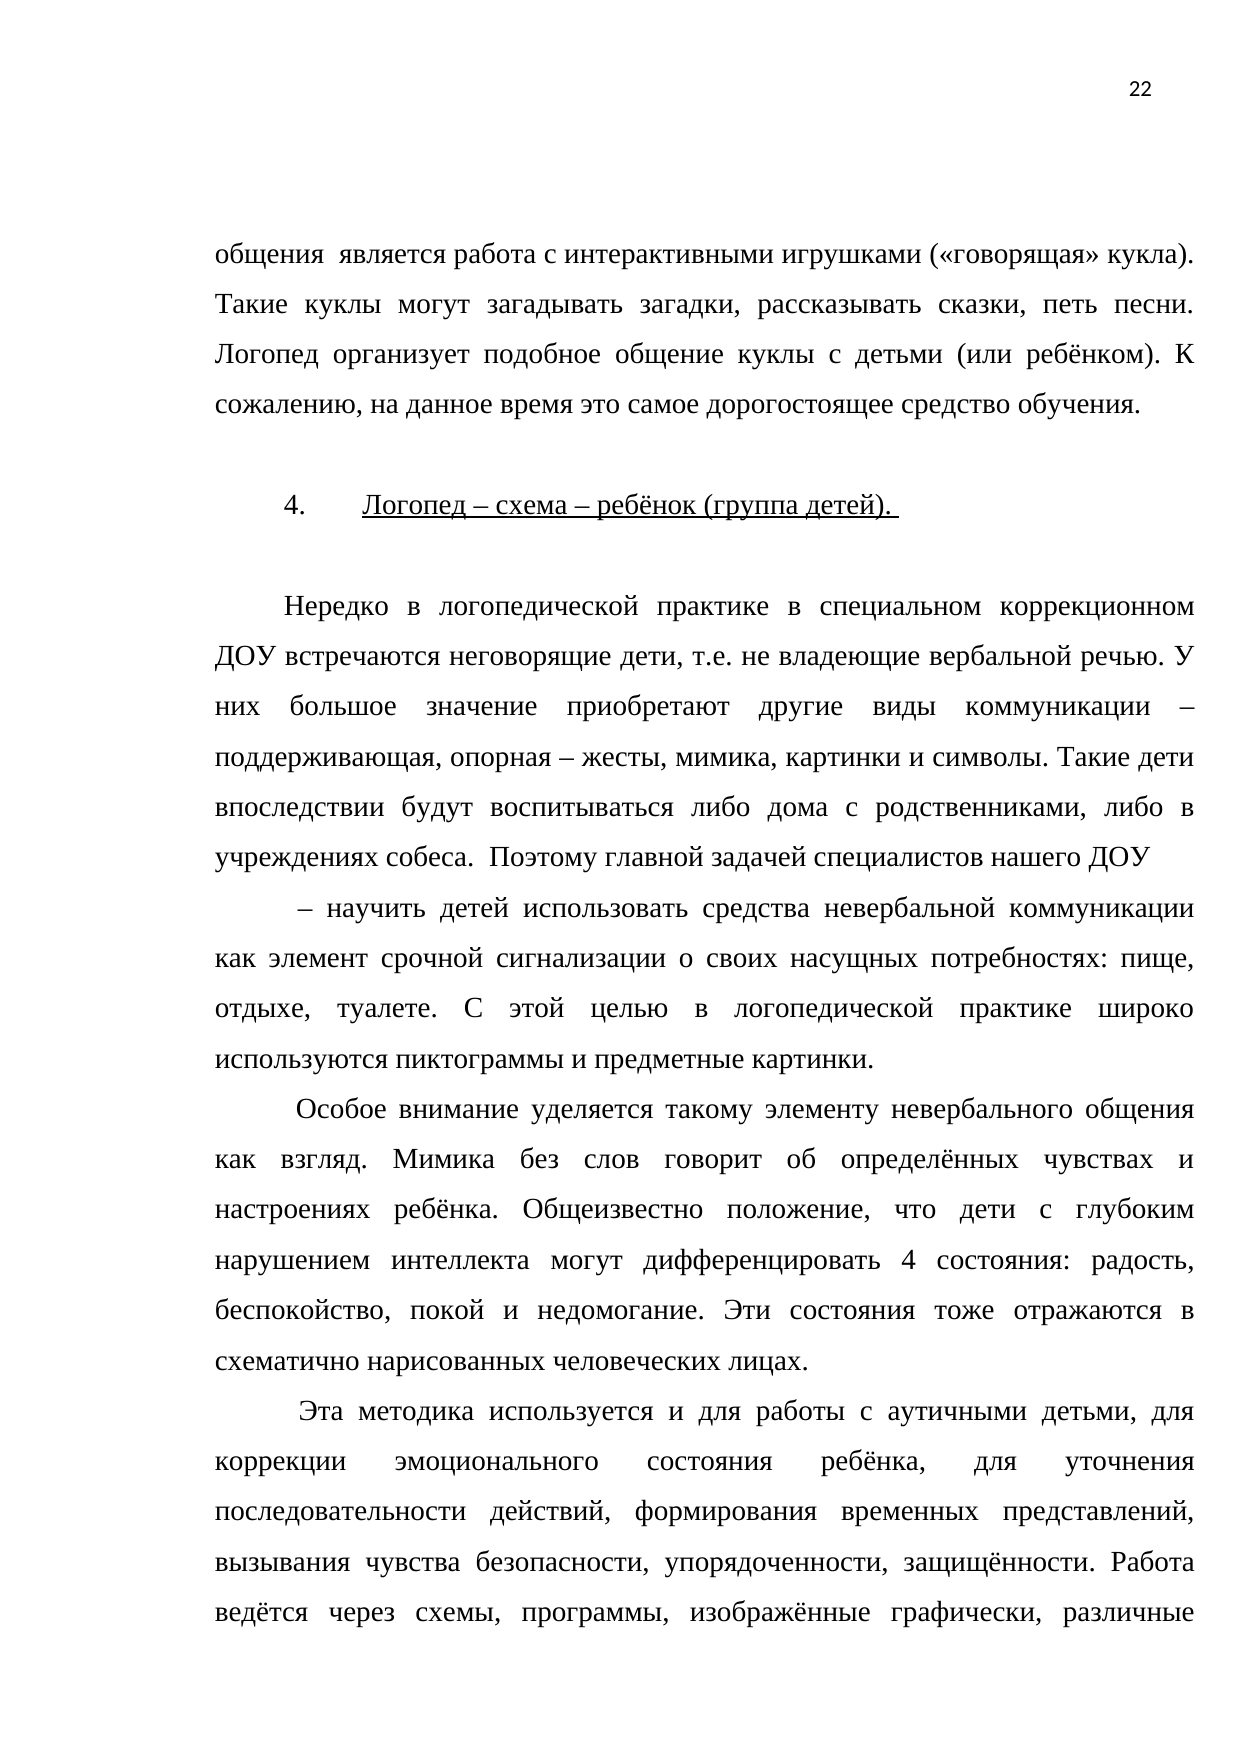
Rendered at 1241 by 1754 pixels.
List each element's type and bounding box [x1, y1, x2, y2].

table_header [213, 234, 1197, 1629]
